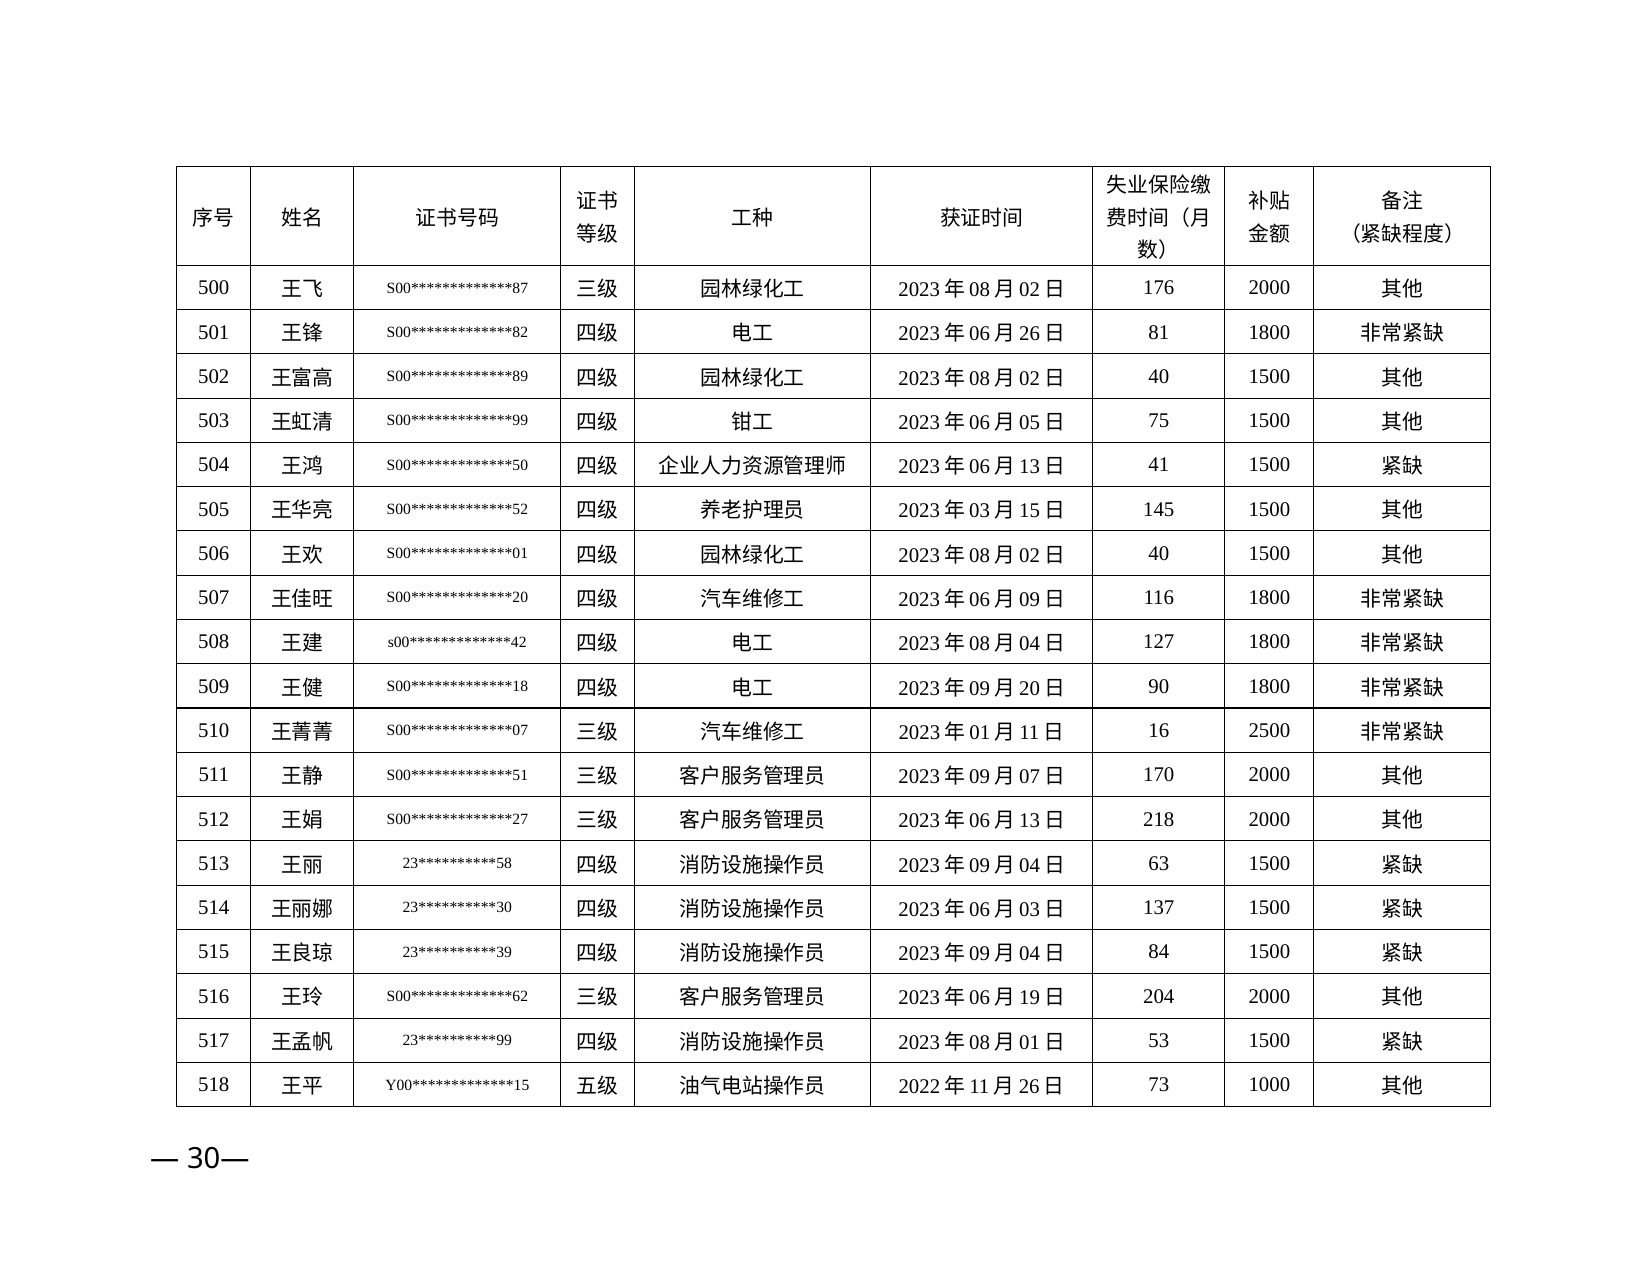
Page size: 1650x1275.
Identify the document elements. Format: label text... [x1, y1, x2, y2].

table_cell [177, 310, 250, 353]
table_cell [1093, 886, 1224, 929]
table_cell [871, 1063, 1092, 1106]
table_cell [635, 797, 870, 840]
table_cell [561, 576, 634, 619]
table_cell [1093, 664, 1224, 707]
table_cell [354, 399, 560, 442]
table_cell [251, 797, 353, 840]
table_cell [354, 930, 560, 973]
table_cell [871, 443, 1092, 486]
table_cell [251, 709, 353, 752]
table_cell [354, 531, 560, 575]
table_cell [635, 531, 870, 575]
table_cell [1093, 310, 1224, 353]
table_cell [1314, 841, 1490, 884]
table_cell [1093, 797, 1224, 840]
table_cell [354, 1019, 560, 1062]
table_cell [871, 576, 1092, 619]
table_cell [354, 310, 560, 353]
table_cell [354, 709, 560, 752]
table_header 序号 [177, 167, 250, 265]
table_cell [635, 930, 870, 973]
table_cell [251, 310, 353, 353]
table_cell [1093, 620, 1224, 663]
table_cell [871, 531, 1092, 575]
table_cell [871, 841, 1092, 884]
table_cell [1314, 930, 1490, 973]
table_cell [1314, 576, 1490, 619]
table_header 获证时间 [871, 167, 1092, 265]
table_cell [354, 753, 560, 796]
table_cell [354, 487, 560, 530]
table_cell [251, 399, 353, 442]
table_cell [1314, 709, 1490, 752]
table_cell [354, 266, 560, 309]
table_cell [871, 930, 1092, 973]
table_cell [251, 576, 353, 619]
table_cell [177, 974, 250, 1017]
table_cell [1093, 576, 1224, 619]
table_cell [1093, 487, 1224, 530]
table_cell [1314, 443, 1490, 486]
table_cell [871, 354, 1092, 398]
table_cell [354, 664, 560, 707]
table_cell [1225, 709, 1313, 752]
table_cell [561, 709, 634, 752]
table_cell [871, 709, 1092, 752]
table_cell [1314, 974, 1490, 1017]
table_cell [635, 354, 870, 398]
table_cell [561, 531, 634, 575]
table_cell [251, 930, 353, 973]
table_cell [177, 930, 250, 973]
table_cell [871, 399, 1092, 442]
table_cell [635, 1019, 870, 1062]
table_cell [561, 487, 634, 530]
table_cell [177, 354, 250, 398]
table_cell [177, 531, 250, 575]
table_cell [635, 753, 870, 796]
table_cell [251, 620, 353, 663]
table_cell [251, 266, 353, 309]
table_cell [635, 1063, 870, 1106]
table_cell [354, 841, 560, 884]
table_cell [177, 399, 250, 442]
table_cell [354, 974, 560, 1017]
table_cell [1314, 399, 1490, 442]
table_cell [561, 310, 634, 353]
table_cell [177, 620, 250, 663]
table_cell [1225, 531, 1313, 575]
table_header 姓名 [251, 167, 353, 265]
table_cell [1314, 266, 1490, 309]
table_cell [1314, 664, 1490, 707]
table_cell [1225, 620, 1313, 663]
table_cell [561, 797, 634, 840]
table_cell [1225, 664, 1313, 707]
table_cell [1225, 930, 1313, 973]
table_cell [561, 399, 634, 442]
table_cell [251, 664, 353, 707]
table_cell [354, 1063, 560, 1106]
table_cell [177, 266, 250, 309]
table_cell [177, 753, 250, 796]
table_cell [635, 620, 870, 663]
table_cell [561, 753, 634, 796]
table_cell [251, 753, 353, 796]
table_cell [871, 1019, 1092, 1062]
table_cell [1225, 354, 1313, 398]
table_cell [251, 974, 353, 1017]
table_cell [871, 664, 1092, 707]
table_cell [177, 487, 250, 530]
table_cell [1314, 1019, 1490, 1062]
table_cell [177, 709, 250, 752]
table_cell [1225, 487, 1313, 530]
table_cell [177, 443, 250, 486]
table_header 证书号码 [354, 167, 560, 265]
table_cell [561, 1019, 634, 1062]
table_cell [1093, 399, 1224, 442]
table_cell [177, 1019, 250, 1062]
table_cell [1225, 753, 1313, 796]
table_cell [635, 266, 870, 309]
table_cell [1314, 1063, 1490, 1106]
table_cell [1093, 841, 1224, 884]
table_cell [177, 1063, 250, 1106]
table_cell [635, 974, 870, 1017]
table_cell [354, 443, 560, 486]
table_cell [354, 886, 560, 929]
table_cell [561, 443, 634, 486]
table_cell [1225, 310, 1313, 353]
table_header 备注 （紧缺程度） [1314, 167, 1490, 265]
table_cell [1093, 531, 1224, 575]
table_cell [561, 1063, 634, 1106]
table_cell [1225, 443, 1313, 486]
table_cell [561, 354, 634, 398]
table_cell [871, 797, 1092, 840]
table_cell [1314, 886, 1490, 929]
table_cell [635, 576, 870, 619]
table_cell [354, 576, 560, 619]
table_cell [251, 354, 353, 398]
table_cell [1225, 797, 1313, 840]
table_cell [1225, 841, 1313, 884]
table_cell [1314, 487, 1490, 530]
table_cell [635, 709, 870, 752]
table_header 补贴 金额 [1225, 167, 1313, 265]
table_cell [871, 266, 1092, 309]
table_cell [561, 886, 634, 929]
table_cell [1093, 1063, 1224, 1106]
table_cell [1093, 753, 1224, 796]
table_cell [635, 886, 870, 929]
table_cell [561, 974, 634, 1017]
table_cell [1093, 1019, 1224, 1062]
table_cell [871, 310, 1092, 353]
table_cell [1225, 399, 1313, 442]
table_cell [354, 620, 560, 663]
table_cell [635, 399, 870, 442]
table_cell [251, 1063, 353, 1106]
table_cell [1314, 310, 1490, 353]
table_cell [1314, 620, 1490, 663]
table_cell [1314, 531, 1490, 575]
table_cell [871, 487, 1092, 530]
table_header 工种 [635, 167, 870, 265]
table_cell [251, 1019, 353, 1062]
table_header 失业保险缴费时间（月数） [1093, 167, 1224, 265]
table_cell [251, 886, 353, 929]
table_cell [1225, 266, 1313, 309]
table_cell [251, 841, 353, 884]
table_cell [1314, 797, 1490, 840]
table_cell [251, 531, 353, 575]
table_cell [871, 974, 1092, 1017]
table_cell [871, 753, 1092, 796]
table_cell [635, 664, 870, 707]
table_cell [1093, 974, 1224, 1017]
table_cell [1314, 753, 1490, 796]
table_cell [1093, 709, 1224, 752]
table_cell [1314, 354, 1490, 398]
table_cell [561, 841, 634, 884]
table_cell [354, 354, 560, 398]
table_header 证书等级 [561, 167, 634, 265]
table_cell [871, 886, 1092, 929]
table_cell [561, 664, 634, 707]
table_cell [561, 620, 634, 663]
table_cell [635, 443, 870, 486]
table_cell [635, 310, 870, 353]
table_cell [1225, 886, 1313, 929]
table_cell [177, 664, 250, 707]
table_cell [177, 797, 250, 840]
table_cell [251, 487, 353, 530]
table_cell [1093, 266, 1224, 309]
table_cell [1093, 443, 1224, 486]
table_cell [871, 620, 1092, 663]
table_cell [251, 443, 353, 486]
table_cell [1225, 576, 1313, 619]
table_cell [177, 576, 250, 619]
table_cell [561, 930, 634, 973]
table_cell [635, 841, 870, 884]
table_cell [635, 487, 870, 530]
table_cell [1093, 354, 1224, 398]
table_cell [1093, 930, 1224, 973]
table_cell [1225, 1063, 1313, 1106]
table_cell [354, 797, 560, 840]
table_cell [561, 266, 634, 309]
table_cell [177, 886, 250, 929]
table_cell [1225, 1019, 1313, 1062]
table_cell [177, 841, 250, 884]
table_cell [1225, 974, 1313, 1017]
